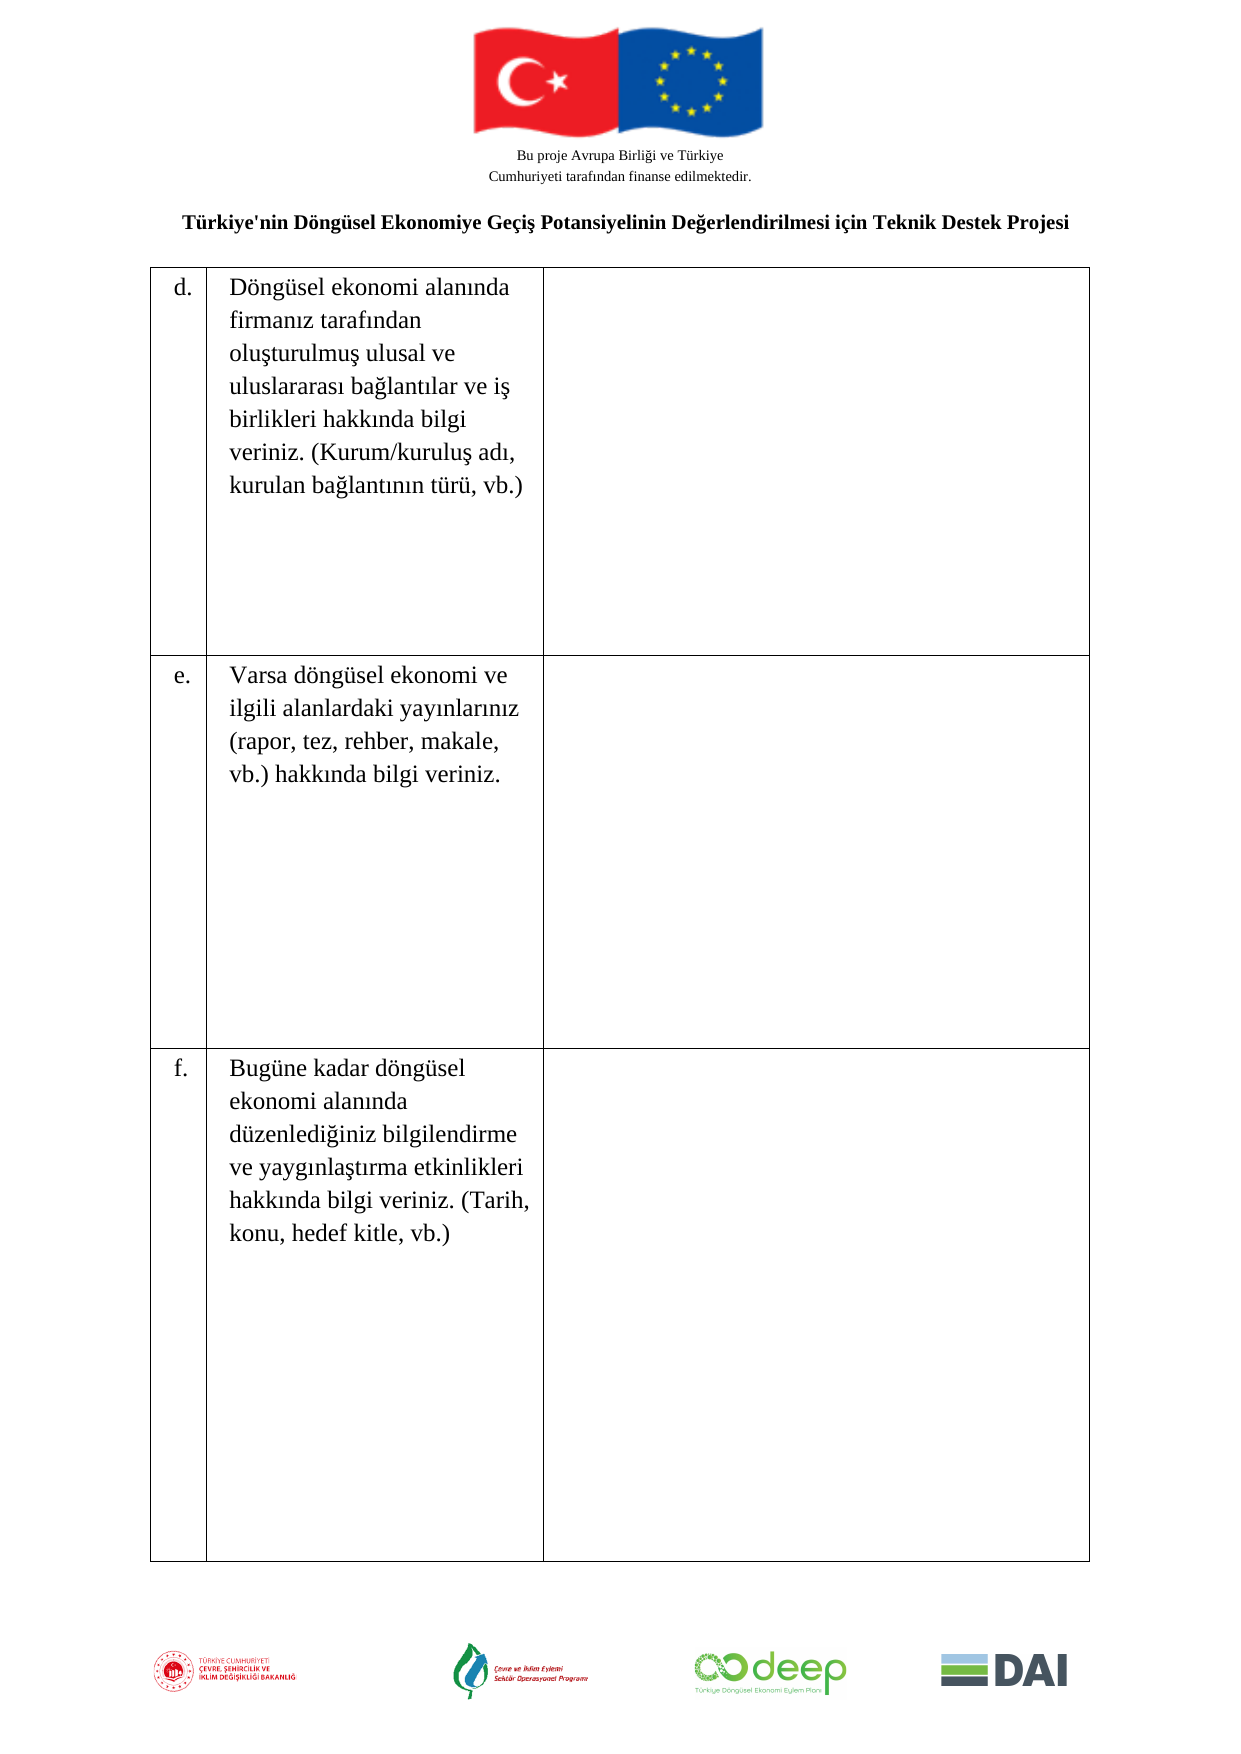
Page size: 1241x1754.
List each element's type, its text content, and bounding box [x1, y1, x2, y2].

table_cell e. [151, 656, 206, 1047]
table_cell d. [151, 268, 206, 655]
picture [941, 1654, 1067, 1686]
table_cell Varsa döngüsel ekonomi ve ilgili alanlardaki yayınlarınız (rapor, tez, rehber, makale, vb.) hakkında bilgi veriniz. [207, 656, 543, 1047]
picture [694, 1647, 847, 1700]
table_cell Döngüsel ekonomi alanında firmanız tarafından oluşturulmuş ulusal ve uluslararası bağlantılar ve iş birlikleri hakkında bilgi veriniz. (Kurum/kuruluş adı, kurulan bağlantının türü, vb.) [207, 268, 543, 655]
picture [448, 1638, 591, 1705]
picture [459, 14, 781, 154]
table_cell [544, 656, 1089, 1047]
table_cell Bugüne kadar döngüsel ekonomi alanında düzenlediğiniz bilgilendirme ve yaygınlaştırma etkinlikleri hakkında bilgi veriniz. (Tarih, konu, hedef kitle, vb.) [207, 1049, 543, 1561]
picture [153, 1648, 297, 1694]
table_cell [544, 268, 1089, 655]
table_cell [544, 1049, 1089, 1561]
table_cell f. [151, 1049, 206, 1561]
